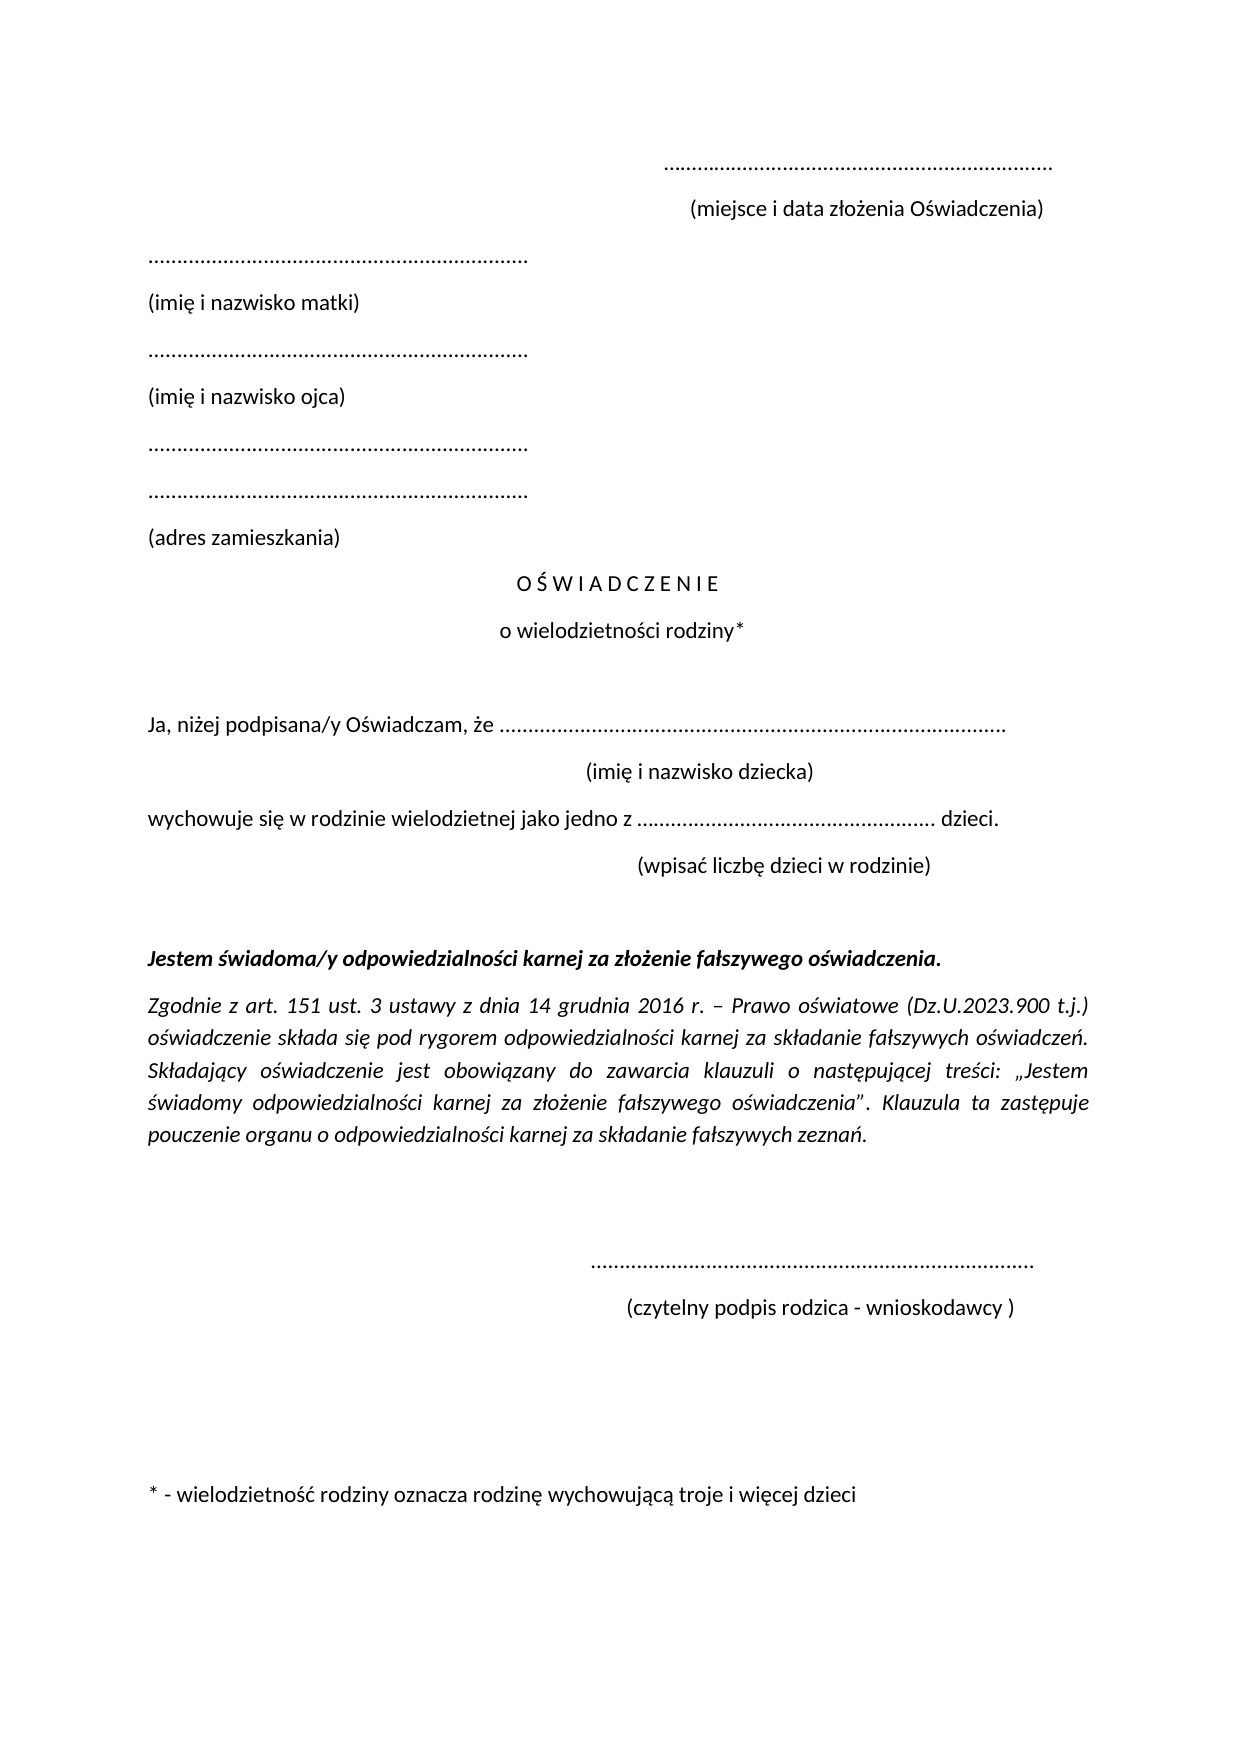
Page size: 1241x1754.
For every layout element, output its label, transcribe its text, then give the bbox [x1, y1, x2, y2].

text .................................................................. [148, 476, 1093, 504]
text (wpisać liczbę dzieci w rodzinie) [148, 851, 1093, 879]
text Jestem świadoma/y odpowiedzialności karnej za złożenie fałszywego oświadczenia. [148, 944, 1093, 972]
text (imię i nazwisko ojca) [148, 382, 1093, 410]
text (czytelny podpis rodzica - wnioskodawcy ) [590, 1293, 1093, 1321]
text (adres zamieszkania) [148, 523, 1093, 551]
text wychowuje się w rodzinie wielodzietnej jako jedno z …................................................. dzieci. [148, 804, 1093, 832]
text * - wielodzietność rodziny oznacza rodzinę wychowującą troje i więcej dzieci [148, 1480, 1093, 1508]
text .................................................................. [148, 429, 1093, 457]
text O Ś W I A D C Z E N I E [443, 569, 1093, 597]
text Ja, niżej podpisana/y Oświadczam, że ........................................................................................ [148, 710, 1093, 738]
text ............................................................................. [516, 1246, 1093, 1274]
text …......…........................................................ [664, 148, 1093, 176]
text (miejsce i data złożenia Oświadczenia) [664, 194, 1093, 222]
text o wielodzietności rodziny* [443, 616, 1093, 644]
text Zgodnie z art. 151 ust. 3 ustawy z dnia 14 grudnia 2016 r. – Prawo oświatowe (Dz.U.2023.900 t.j.) oświadczenie składa się pod rygorem odpowiedzialności karnej za składanie fałszywych oświadczeń. Składający oświadczenie jest obowiązany do zawarcia klauzuli o następującej treści: „Jestem świadomy odpowiedzialności karnej za złożenie fałszywego oświadczenia”. Klauzula ta zastępuje pouczenie organu o odpowiedzialności karnej za składanie fałszywych zeznań. [148, 991, 1093, 1148]
text .................................................................. [148, 241, 1093, 269]
text (imię i nazwisko matki) [148, 288, 1093, 316]
text (imię i nazwisko dziecka) [148, 757, 1093, 785]
text .................................................................. [148, 335, 1093, 363]
